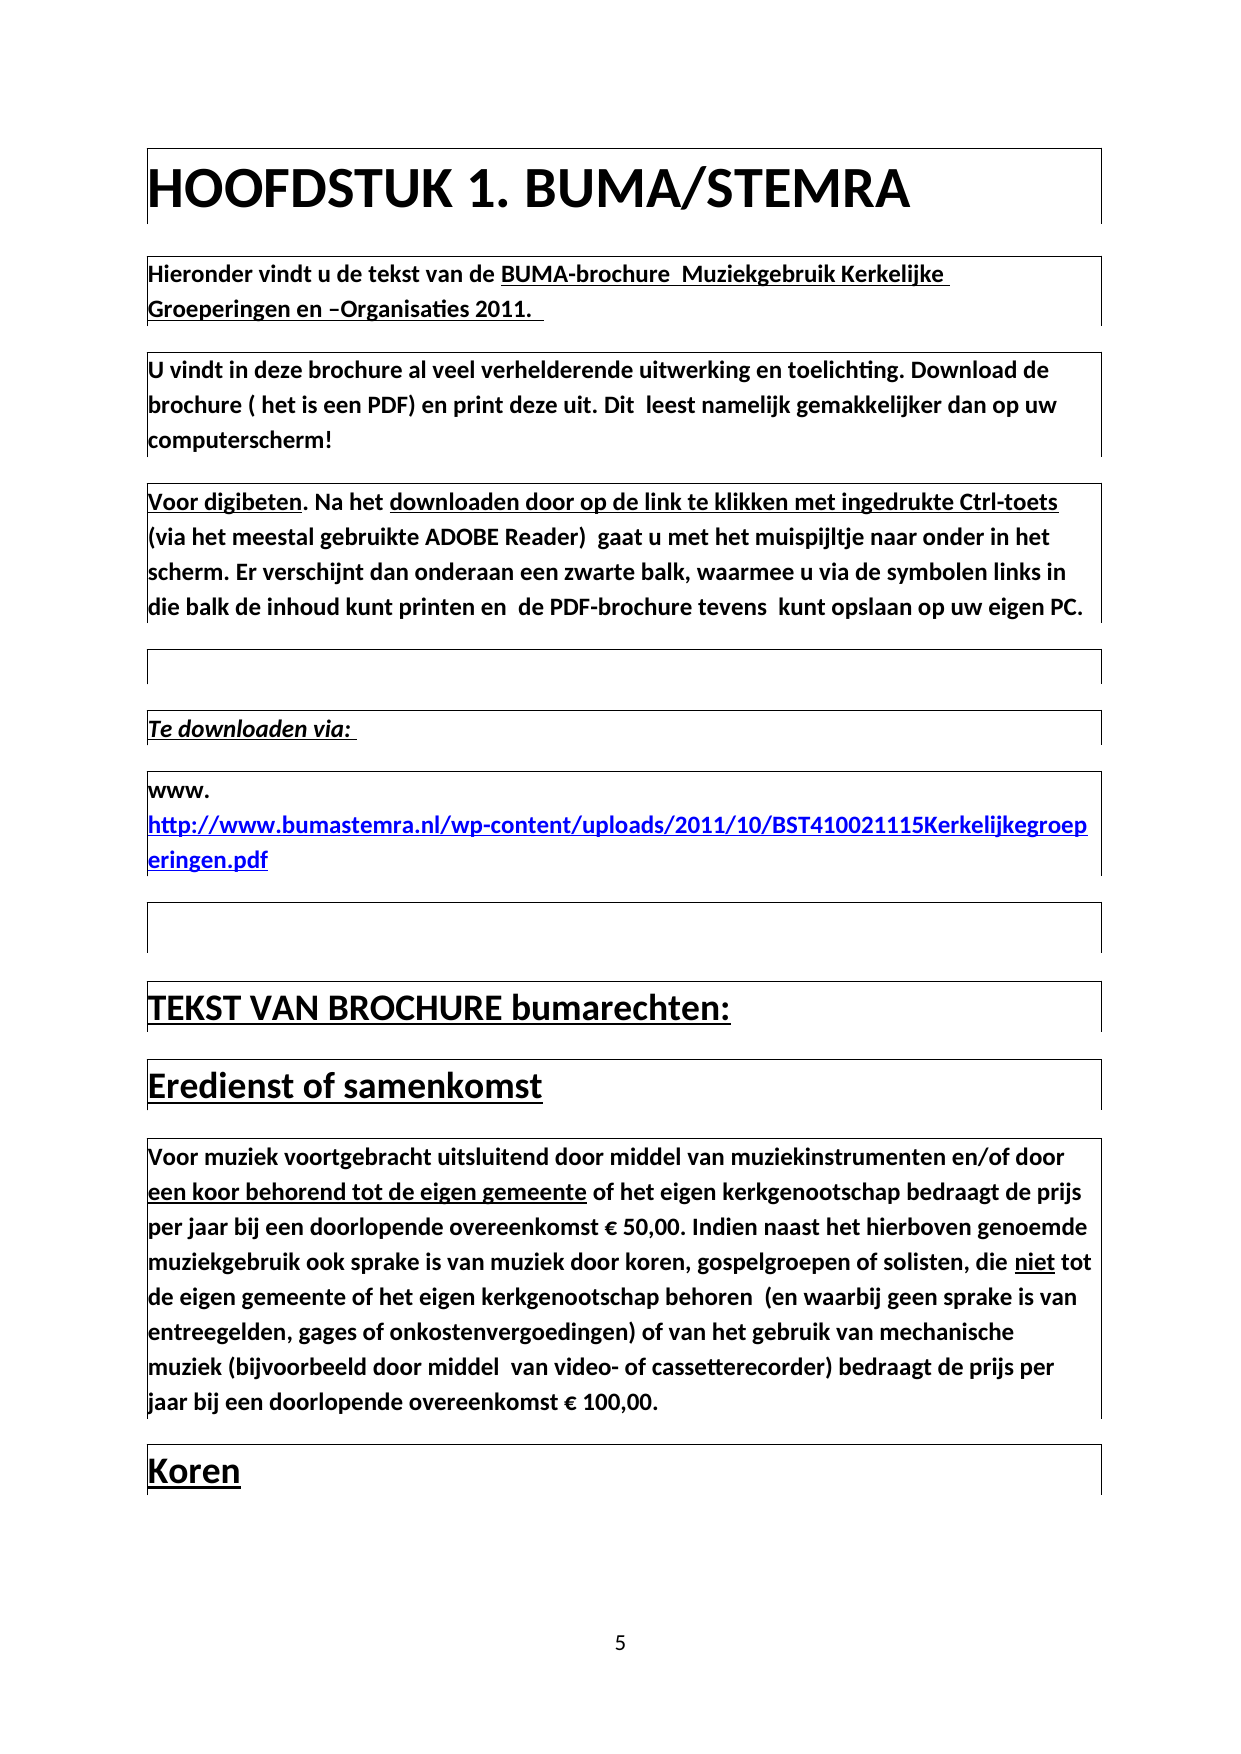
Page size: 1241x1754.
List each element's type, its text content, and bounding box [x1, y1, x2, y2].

text Te downloaden via: [148, 711, 1101, 745]
text www. http://www.bumastemra.nl/wp-content/uploads/2011/10/BST410021115Kerkelijkegroeperingen.pdf [148, 772, 1101, 876]
text Voor muziek voortgebracht uitsluitend door middel van muziekinstrumenten en/of door een koor behorend tot de eigen gemeente of het eigen kerkgenootschap bedraagt de prijs per jaar bij een doorlopende overeenkomst € 50,00. Indien naast het hierboven genoemde muziekgebruik ook sprake is van muziek door koren, gospelgroepen of solisten, die niet tot de eigen gemeente of het eigen kerkgenootschap behoren (en waarbij geen sprake is van entreegelden, gages of onkostenvergoedingen) of van het gebruik van mechanische muziek (bijvoorbeeld door middel van video- of cassetterecorder) bedraagt de prijs per jaar bij een doorlopende overeenkomst € 100,00. [148, 1139, 1101, 1419]
text Hieronder vindt u de tekst van de BUMA-brochure Muziekgebruik Kerkelijke Groeperingen en –Organisaties 2011. [148, 257, 1101, 326]
text U vindt in deze brochure al veel verhelderende uitwerking en toelichting. Download de brochure ( het is een PDF) en print deze uit. Dit leest namelijk gemakkelijker dan op uw computerscherm! [148, 353, 1101, 457]
text Koren [148, 1445, 1101, 1495]
text Eredienst of samenkomst [148, 1060, 1101, 1110]
text HOOFDSTUK 1. BUMA/STEMRA [148, 149, 1101, 224]
text TEKST VAN BROCHURE bumarechten: [148, 982, 1101, 1032]
text Voor digibeten. Na het downloaden door op de link te klikken met ingedrukte Ctrl-toets (via het meestal gebruikte ADOBE Reader) gaat u met het muispijltje naar onder in het scherm. Er verschijnt dan onderaan een zwarte balk, waarmee u via de symbolen links in die balk de inhoud kunt printen en de PDF-brochure tevens kunt opslaan op uw eigen PC. [148, 484, 1101, 623]
